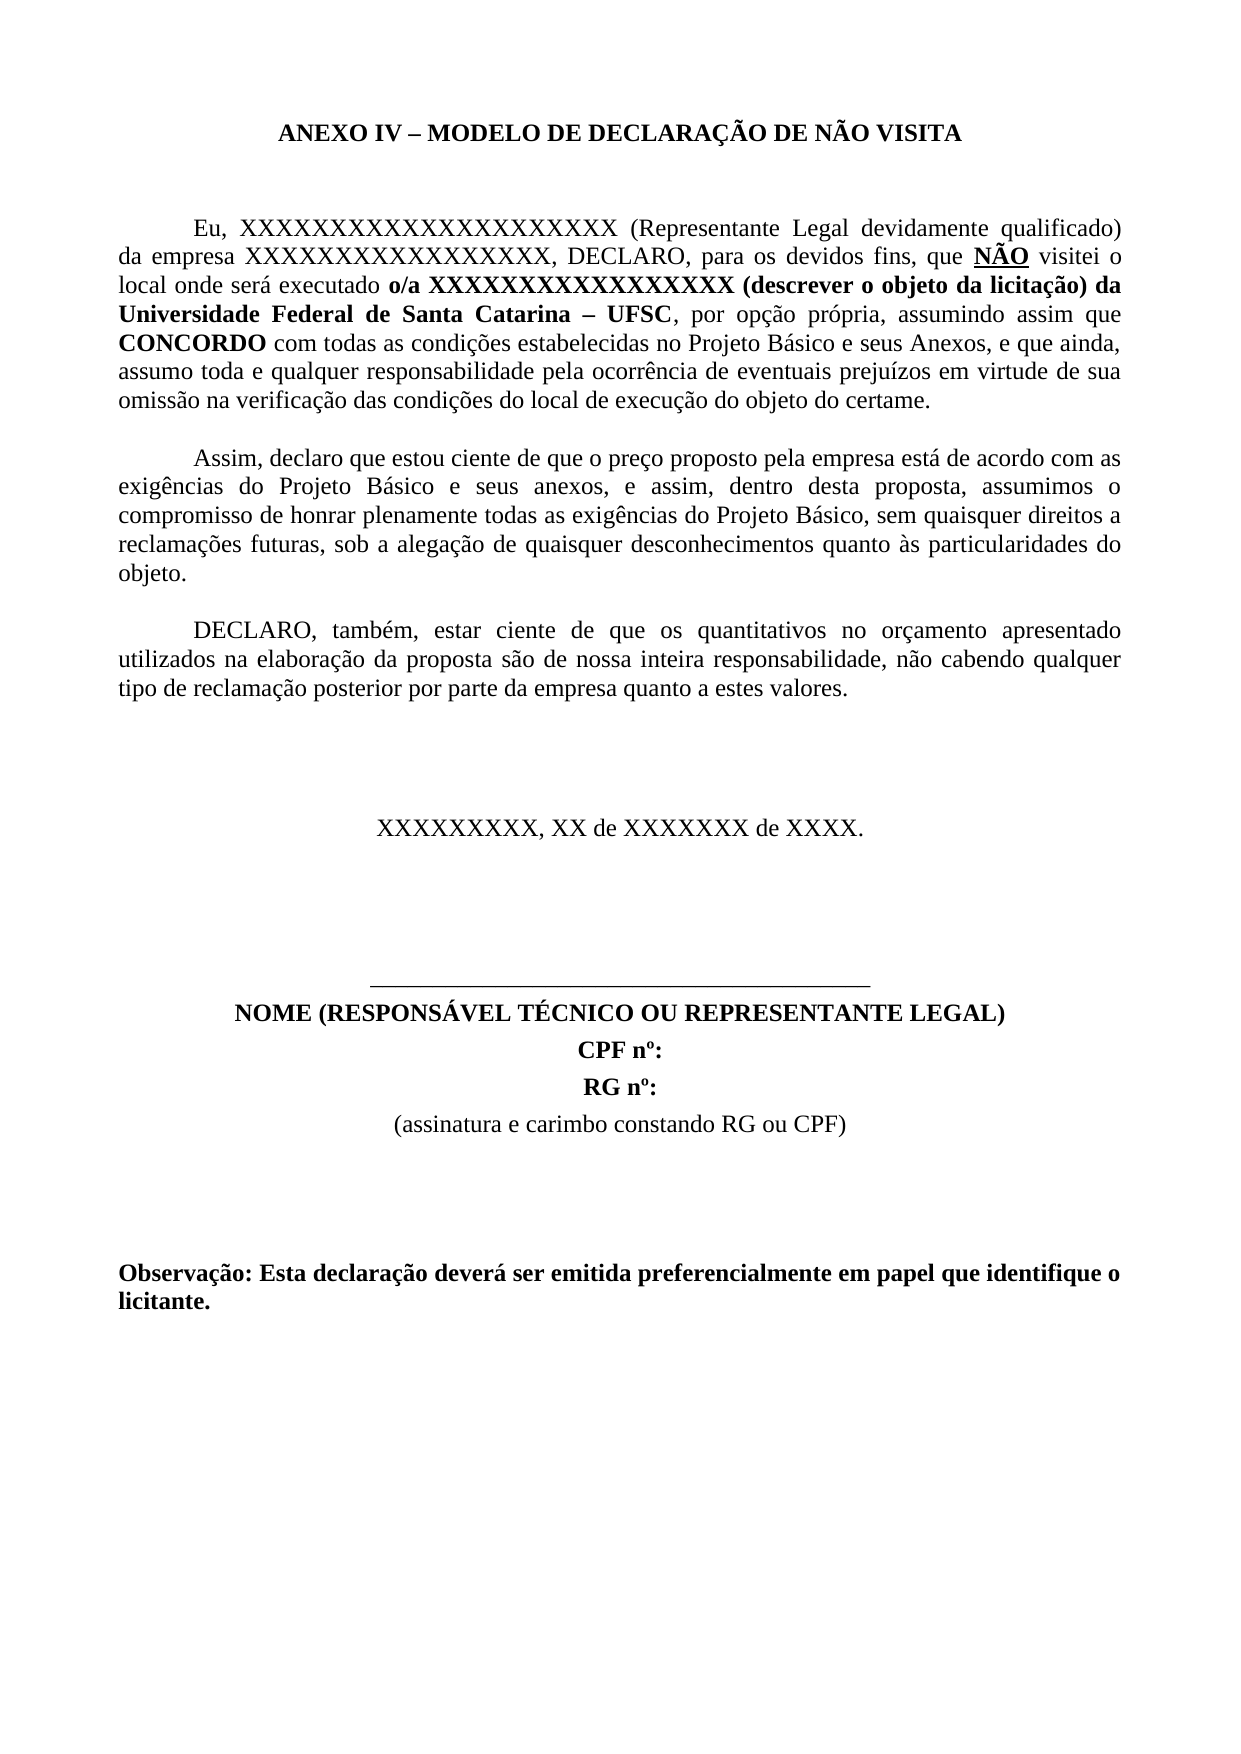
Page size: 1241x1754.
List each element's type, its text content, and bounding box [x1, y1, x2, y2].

text Observação: Esta declaração deverá ser emitida preferencialmente em papel que identifique o licitante. [118, 1258, 1122, 1315]
text (assinatura e carimbo constando RG ou CPF) [118, 1109, 1122, 1138]
text ANEXO IV – MODELO DE DECLARAÇÃO DE NÃO VISITA [118, 118, 1122, 147]
text Assim, declaro que estou ciente de que o preço proposto pela empresa está de acordo com as exigências do Projeto Básico e seus anexos, e assim, dentro desta proposta, assumimos o compromisso de honrar plenamente todas as exigências do Projeto Básico, sem quaisquer direitos a reclamações futuras, sob a alegação de quaisquer desconhecimentos quanto às particularidades do objeto. [118, 443, 1122, 586]
text RG nº: [118, 1072, 1122, 1101]
text XXXXXXXXX, XX de XXXXXXX de XXXX. [118, 813, 1122, 841]
text ________________________________________ [118, 961, 1122, 990]
text CPF nº: [118, 1035, 1122, 1064]
text DECLARO, também, estar ciente de que os quantitativos no orçamento apresentado utilizados na elaboração da proposta são de nossa inteira responsabilidade, não cabendo qualquer tipo de reclamação posterior por parte da empresa quanto a estes valores. [118, 615, 1122, 701]
text NOME (RESPONSÁVEL TÉCNICO OU REPRESENTANTE LEGAL) [118, 998, 1122, 1027]
text Eu, XXXXXXXXXXXXXXXXXXXXX (Representante Legal devidamente qualificado) da empresa XXXXXXXXXXXXXXXXX, DECLARO, para os devidos fins, que NÃO visitei o local onde será executado o/a XXXXXXXXXXXXXXXXX (descrever o objeto da licitação) da Universidade Federal de Santa Catarina – UFSC, por opção própria, assumindo assim que CONCORDO com todas as condições estabelecidas no Projeto Básico e seus Anexos, e que ainda, assumo toda e qualquer responsabilidade pela ocorrência de eventuais prejuízos em virtude de sua omissão na verificação das condições do local de execução do objeto do certame. [118, 213, 1122, 414]
